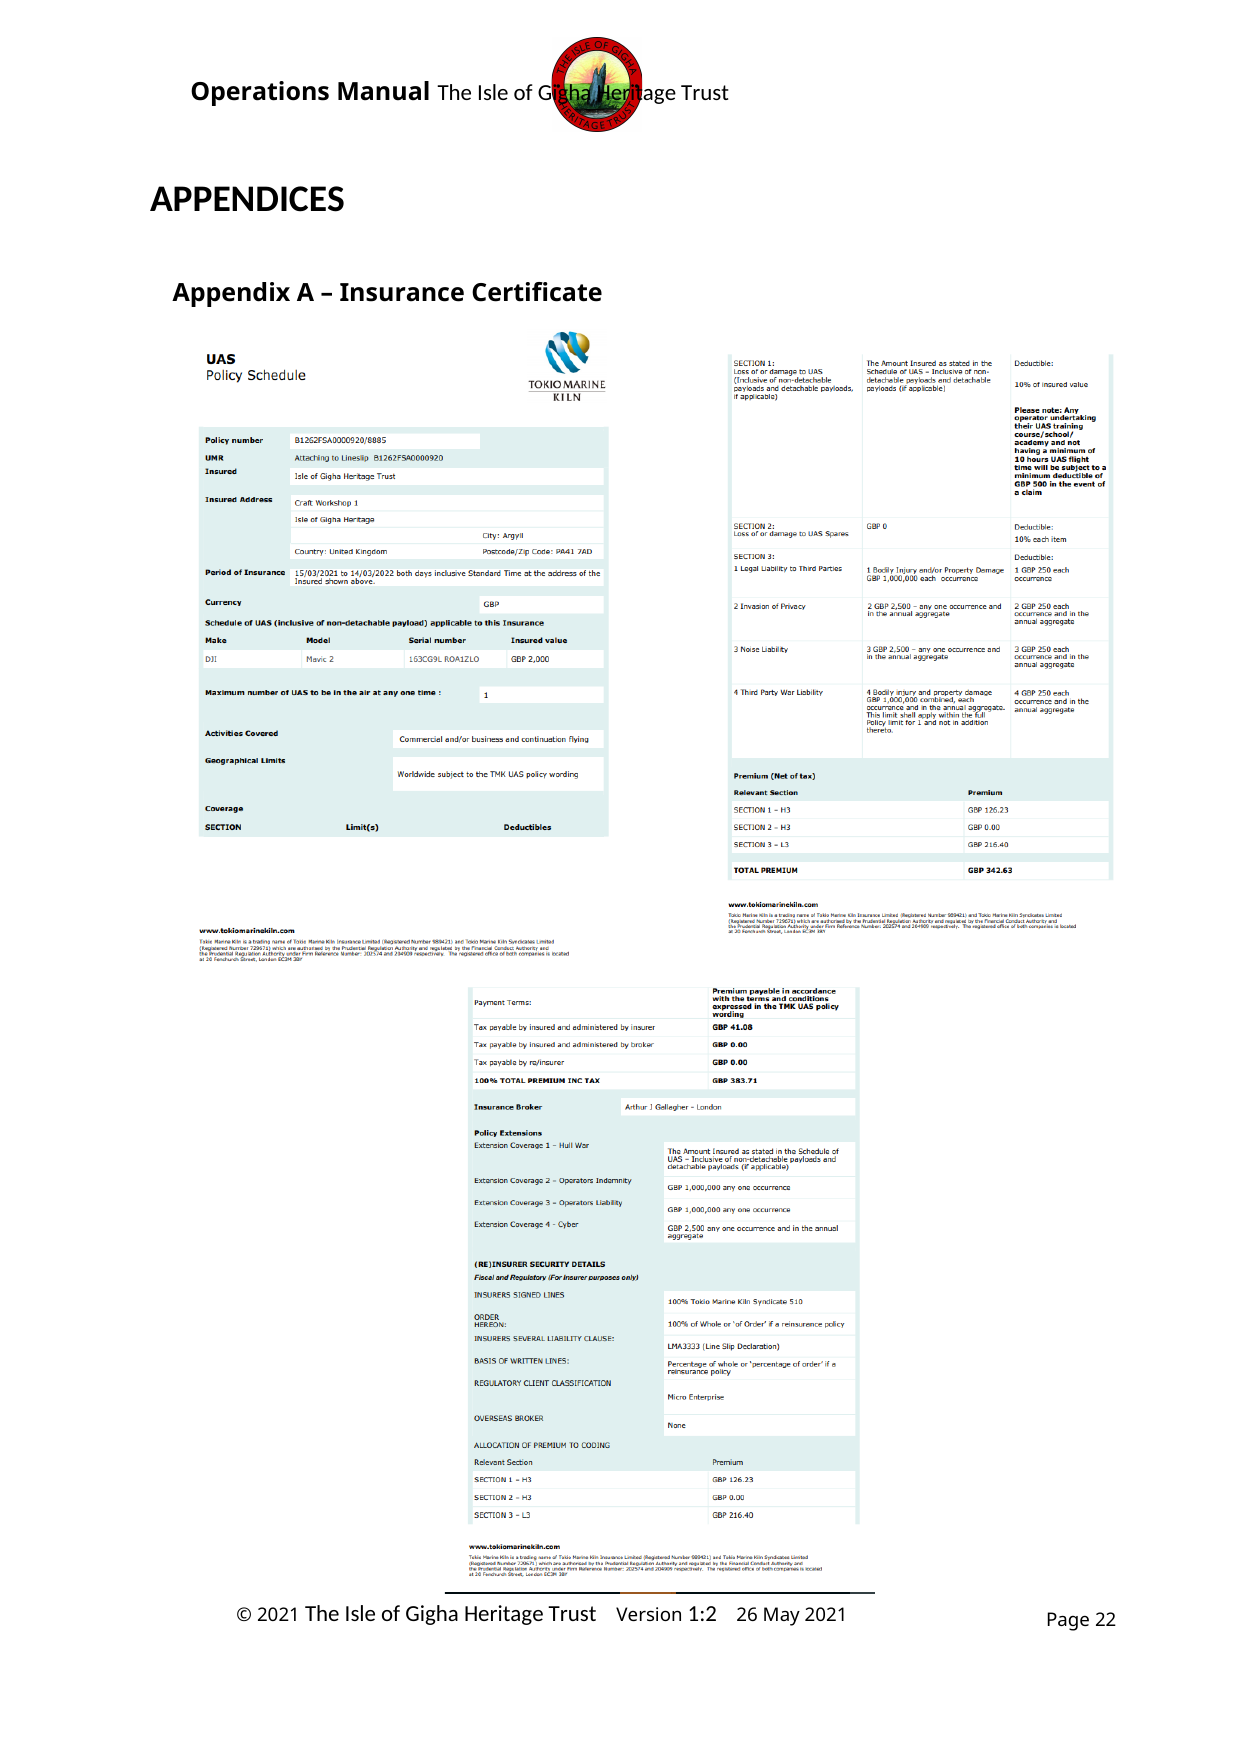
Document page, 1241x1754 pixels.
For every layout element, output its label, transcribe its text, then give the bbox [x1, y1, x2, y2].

subtitle Appendix A – Insurance Certificate [172, 275, 1128, 309]
picture [551, 37, 643, 132]
subtitle APPENDICES [150, 175, 1128, 221]
picture [704, 330, 1135, 951]
picture [171, 324, 875, 1594]
